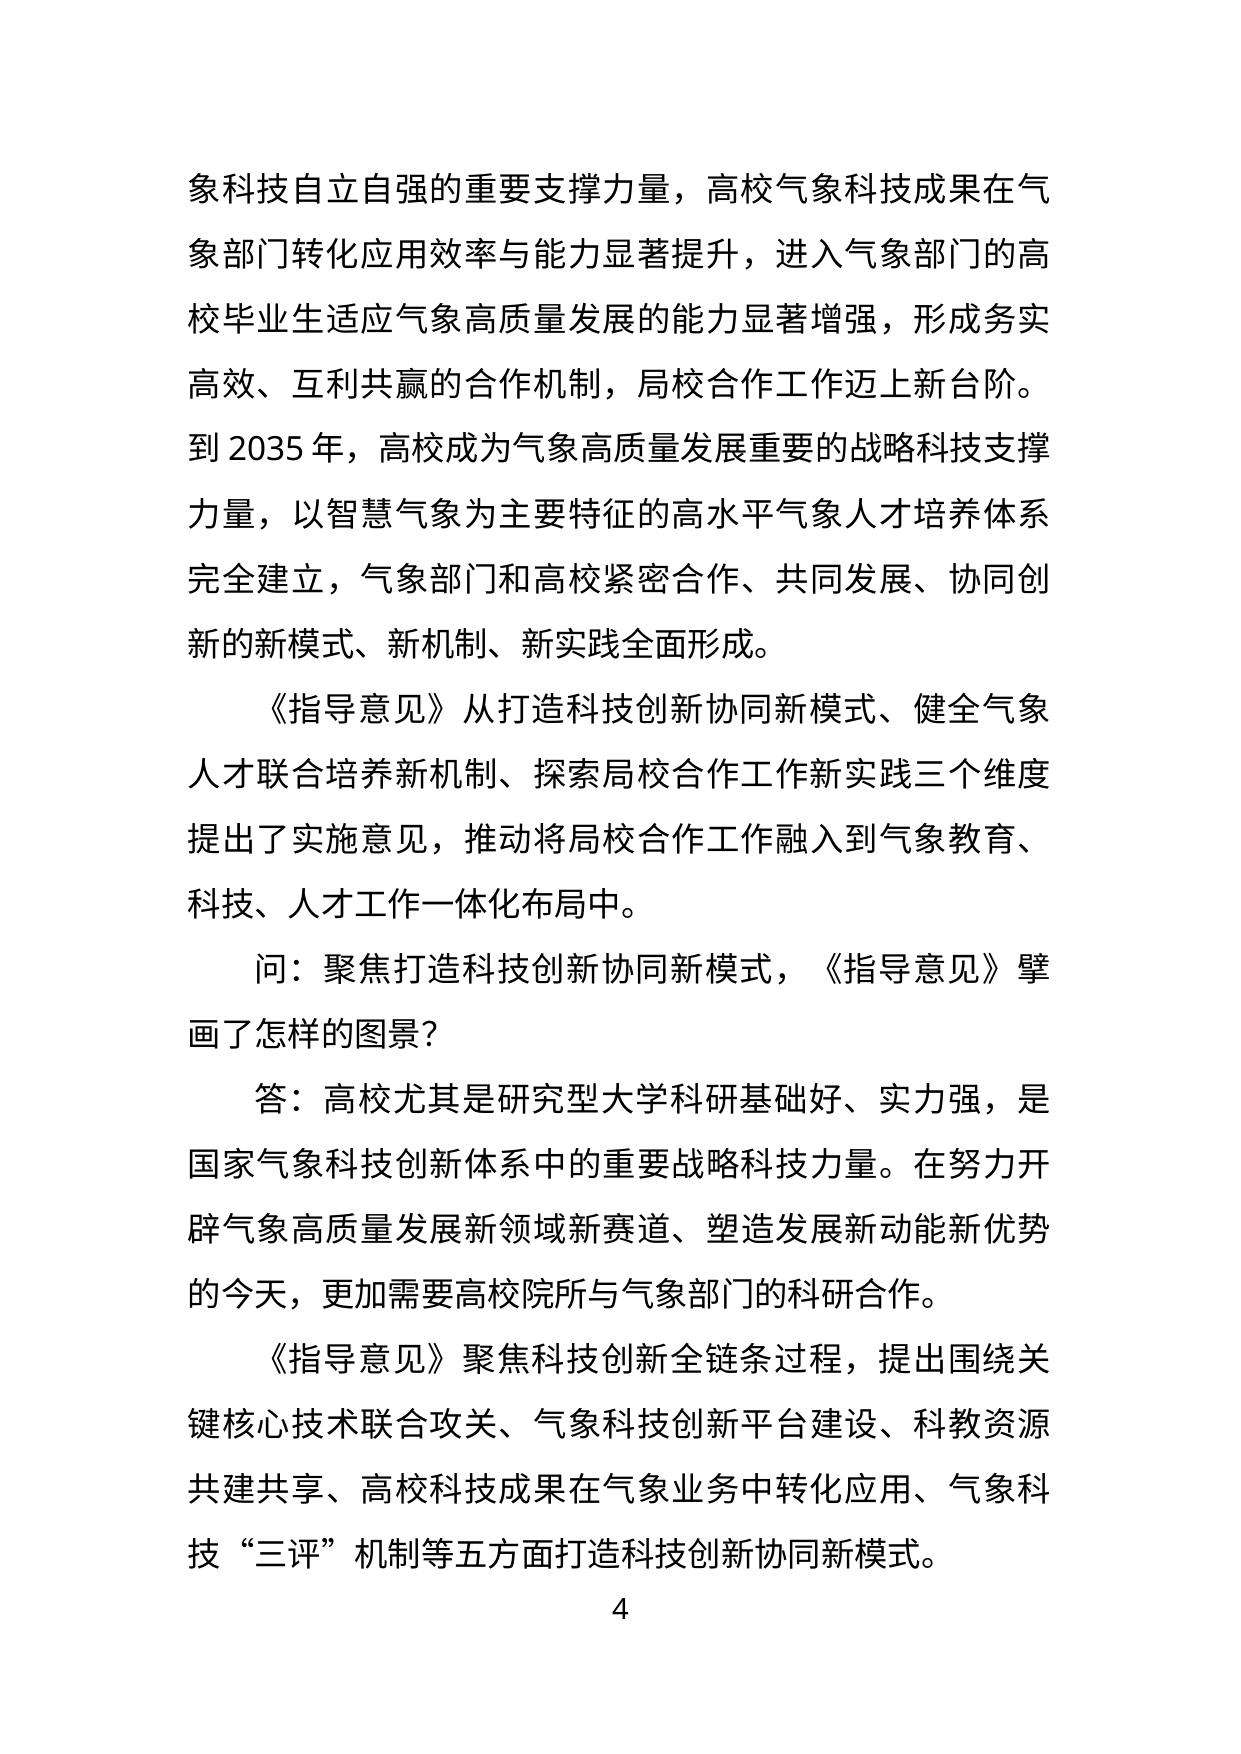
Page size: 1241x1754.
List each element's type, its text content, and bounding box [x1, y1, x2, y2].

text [187, 154, 1053, 674]
text 《指导意见》从打造科技创新协同新模式、健全气象人才联合培养新机制、探索局校合作工作新实践三个维度提出了实施意见，推动将局校合作工作融入到气象教育、科技、人才工作一体化布局中。 [187, 674, 1053, 934]
text 《指导意见》聚焦科技创新全链条过程，提出围绕关键核心技术联合攻关、气象科技创新平台建设、科教资源共建共享、高校科技成果在气象业务中转化应用、气象科技“三评”机制等五方面打造科技创新协同新模式。 [187, 1324, 1053, 1584]
text 问：聚焦打造科技创新协同新模式，《指导意见》擘画了怎样的图景？ [187, 934, 1053, 1064]
text 答：高校尤其是研究型大学科研基础好、实力强，是国家气象科技创新体系中的重要战略科技力量。在努力开辟气象高质量发展新领域新赛道、塑造发展新动能新优势的今天，更加需要高校院所与气象部门的科研合作。 [187, 1064, 1053, 1324]
